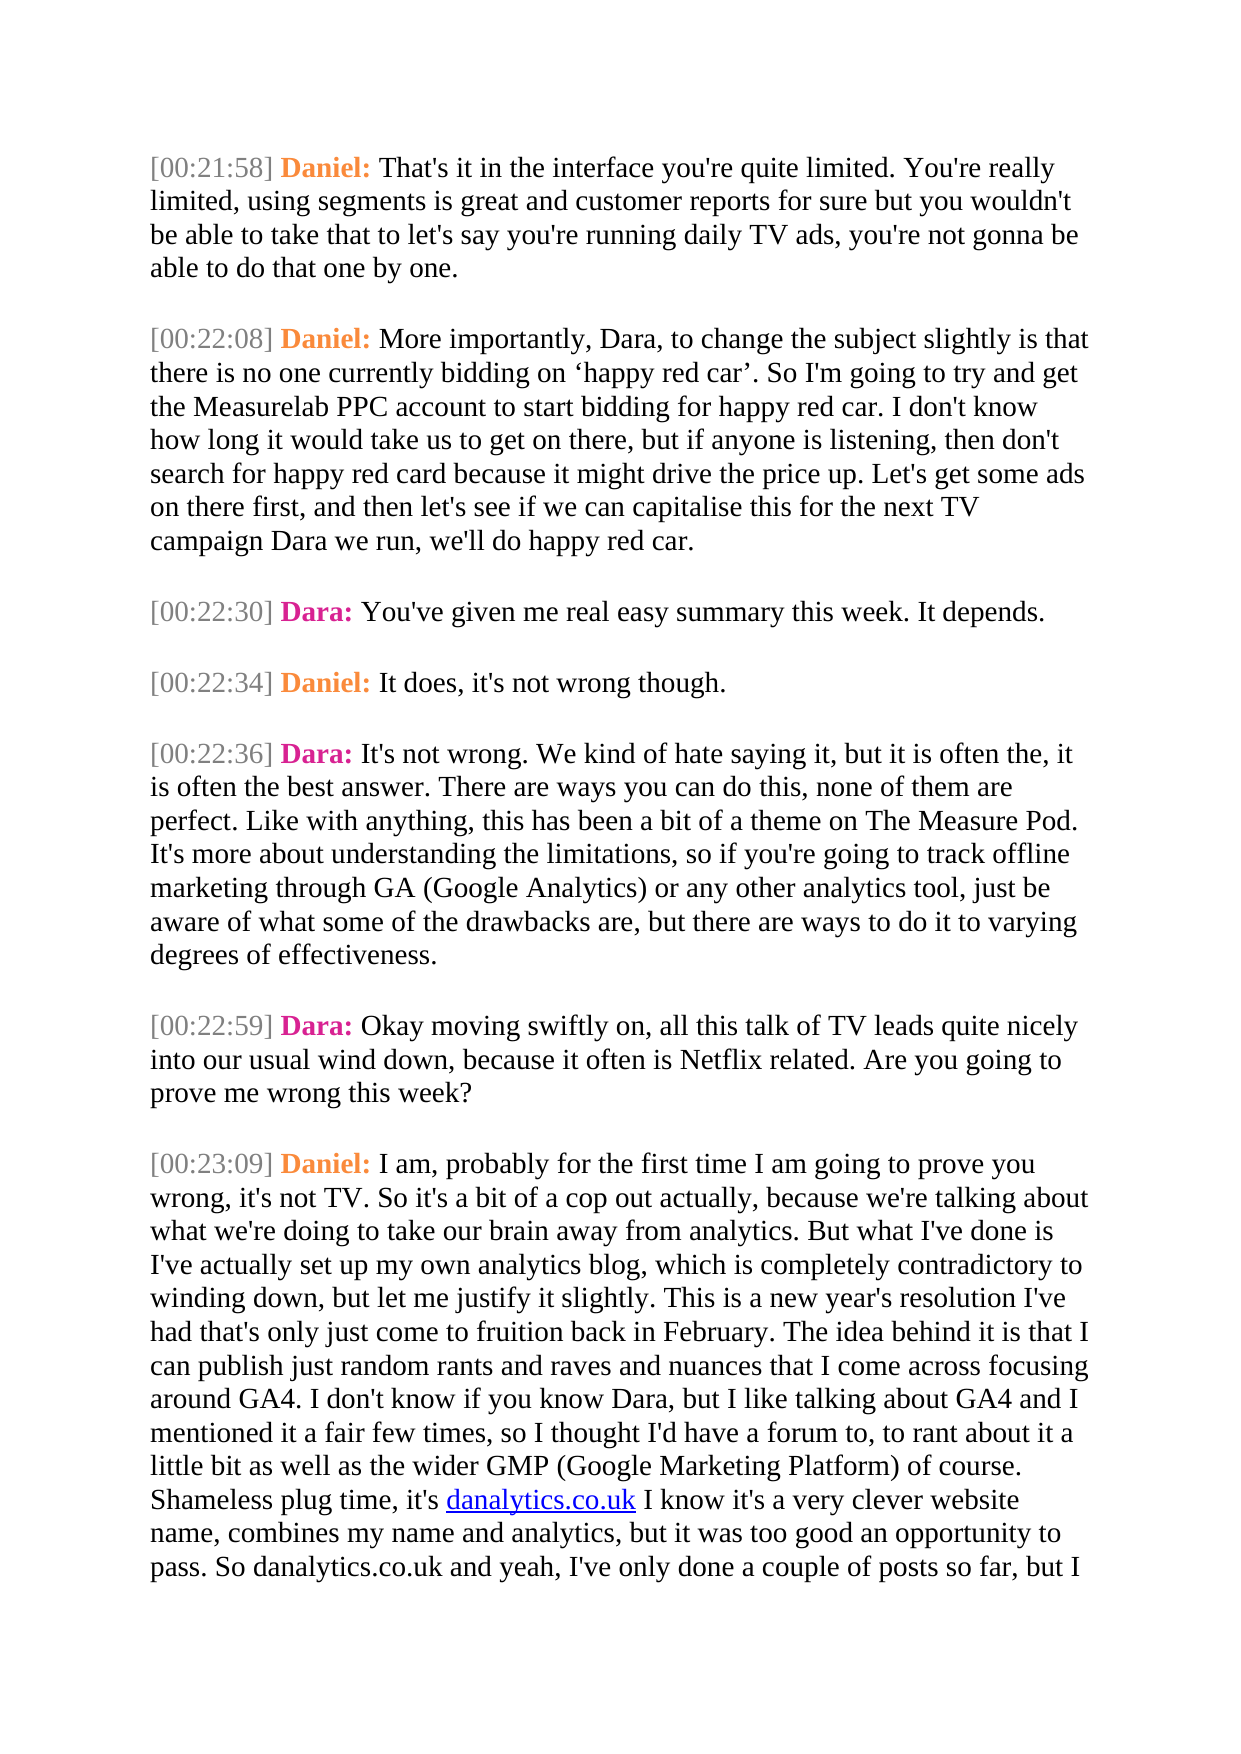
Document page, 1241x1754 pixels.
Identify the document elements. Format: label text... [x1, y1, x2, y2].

text [00:22:36] Dara: It's not wrong. We kind of hate saying it, but it is often the, it is often the best answer. There are ways you can do this, none of them are perfect. Like with anything, this has been a bit of a theme on The Measure Pod. It's more about understanding the limitations, so if you're going to track offline marketing through GA (Google Analytics) or any other analytics tool, just be aware of what some of the drawbacks are, but there are ways to do it to varying degrees of effectiveness. [150, 736, 1090, 971]
text [00:22:30] Dara: You've given me real easy summary this week. It depends. [150, 594, 1090, 627]
text [00:22:34] Daniel: It does, it's not wrong though. [150, 665, 1090, 698]
text [00:22:59] Dara: Okay moving swiftly on, all this talk of TV leads quite nicely into our usual wind down, because it often is Netflix related. Are you going to prove me wrong this week? [150, 1008, 1090, 1109]
text [00:22:08] Daniel: More importantly, Dara, to change the subject slightly is that there is no one currently bidding on ‘happy red car’. So I'm going to try and get the Measurelab PPC account to start bidding for happy red car. I don't know how long it would take us to get on there, but if anyone is listening, then don't search for happy red card because it might drive the price up. Let's get some ads on there first, and then let's see if we can capitalise this for the next TV campaign Dara we run, we'll do happy red car. [150, 322, 1090, 556]
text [150, 1146, 1090, 1582]
text [00:21:58] Daniel: That's it in the interface you're quite limited. You're really limited, using segments is great and customer reports for sure but you wouldn't be able to take that to let's say you're running daily TV ads, you're not gonna be able to do that one by one. [150, 150, 1090, 284]
